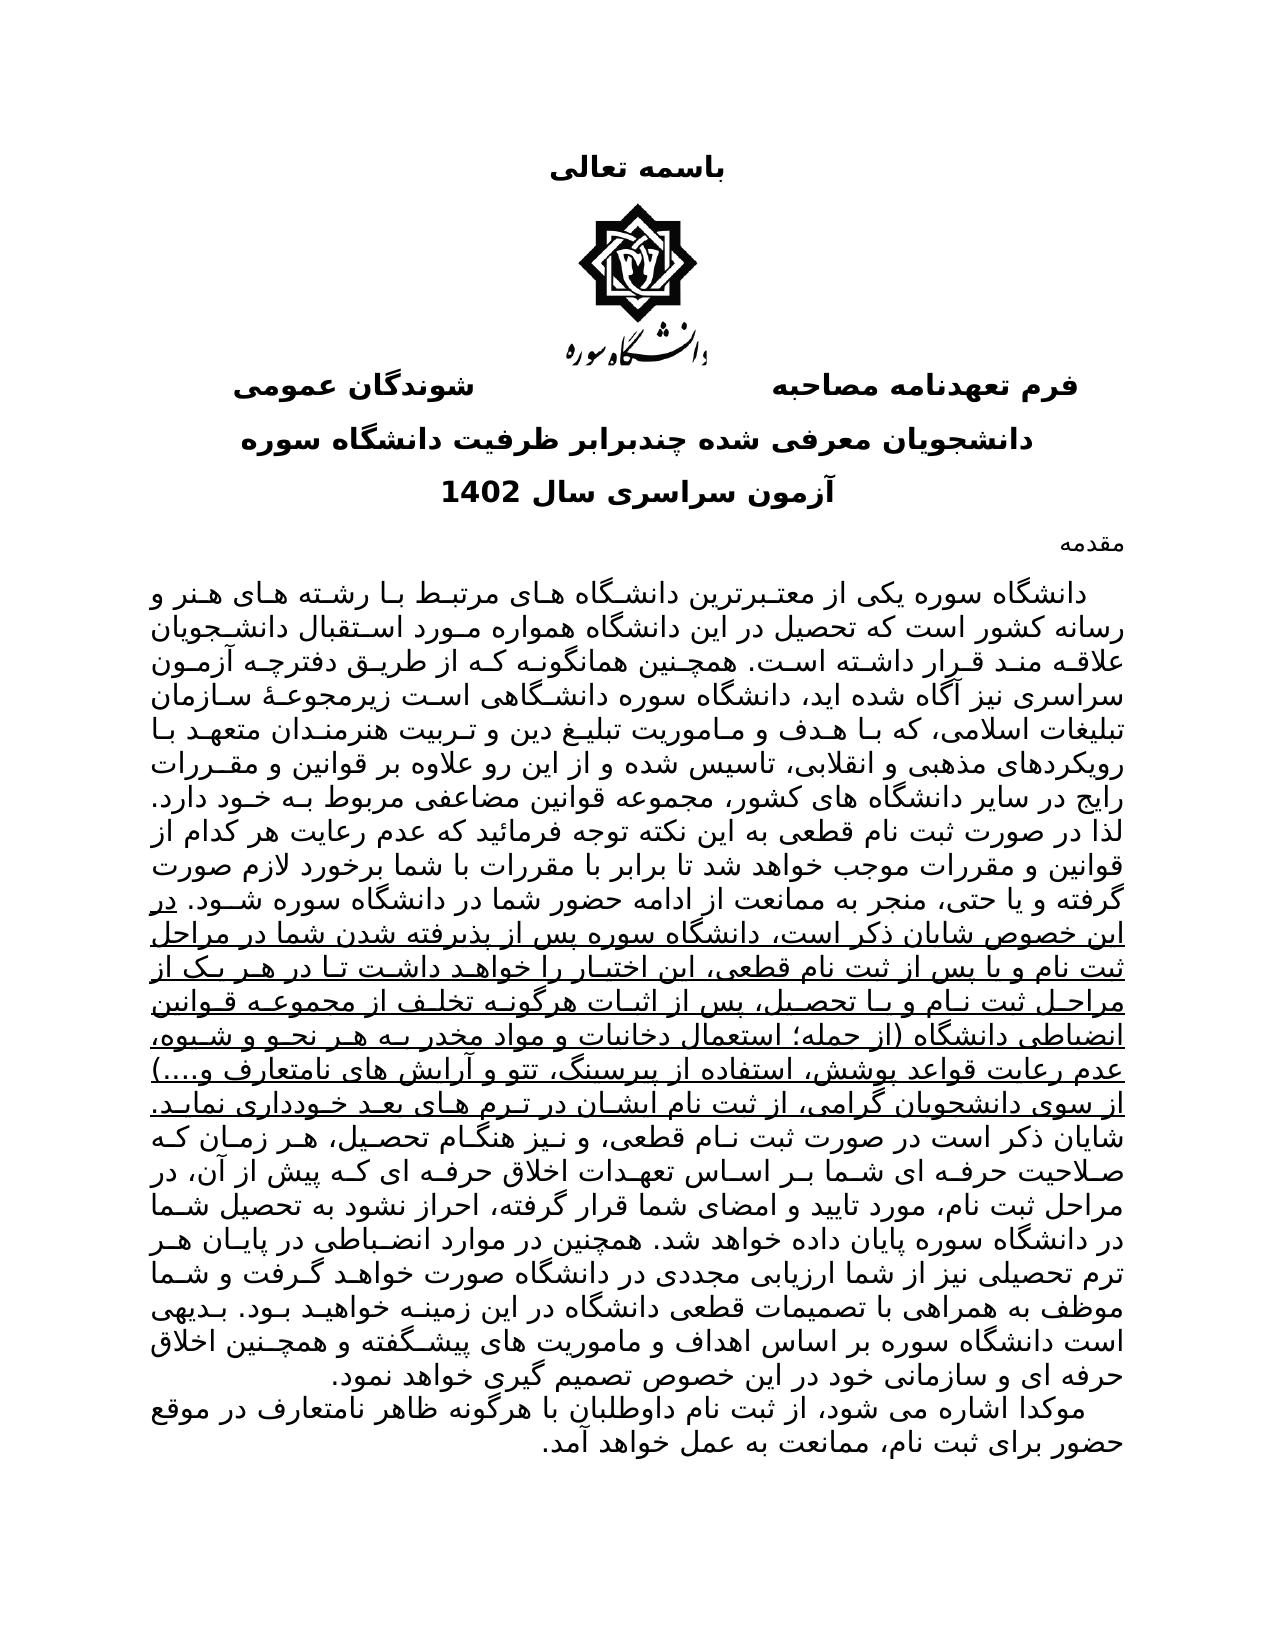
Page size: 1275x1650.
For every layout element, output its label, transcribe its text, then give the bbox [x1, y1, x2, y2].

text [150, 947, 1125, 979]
text دانشجویان معرفی شده چندبرابر ظرفیت دانشگاه سوره [150, 422, 1125, 456]
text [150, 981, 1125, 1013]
text دانشگاه سوره یکی از معتبرترین دانشگاه های مرتبط با رشته های هنر و رسانه کشور است که تحصیل در این دانشگاه همواره مورد استقبال دانشجویان علاقه مند قرار داشته است. همچنین همانگونه که از طریق دفترچه آزمون سراسری نیز آگاه شده اید، دانشگاه سوره دانشگاهی است زیرمجوعۀ سازمان تبلیغات اسلامی، که با هدف و ماموریت تبلیغ دین و تربیت هنرمندان متعهد با رویکردهای مذهبی و انقلابی، تاسیس شده و از این رو علاوه بر قوانین و مقررات رایج در سایر دانشگاه های کشور، مجموعه قوانین مضاعفی مربوط به خود دارد. لذا در صورت ثبت نام قطعی به این نکته توجه فرمائید که عدم رعایت هر کدام از قوانین و مقررات موجب خواهد شد تا برابر با مقررات با شما برخورد لازم صورت گرفته و یا حتی، منجر به ممانعت از ادامه حضور شما در دانشگاه سوره شود. در این خصوص شایان ذکر است، دانشگاه سوره پس از پذیرفته شدن شما در مراحل ثبت نام و یا پس از ثبت نام قطعی، این اختیار را خواهد داشت تا در هر یک از مراحل ثبت نام و یا تحصیل، پس از اثبات هرگونه تخلف از مجموعه قوانین انضباطی دانشگاه (از جمله؛ استعمال دخانیات و مواد مخدر به هر نحو و شیوه، عدم رعایت قواعد پوشش، استفاده از پیرسینگ، تتو و آرایش های نامتعارف و....) از سوی دانشجویان گرامی، از ثبت نام ایشان در ترم های بعد خودداری نماید. شایان ذکر است در صورت ثبت نام قطعی، و نیز هنگام تحصیل، هر زمان که صلاحیت حرفه ای شما بر اساس تعهدات اخلاق حرفه ای که پیش از آن، در مراحل ثبت نام، مورد تایید و امضای شما قرار گرفته، احراز نشود به تحصیل شما در دانشگاه سوره پایان داده خواهد شد. همچنین در موارد انضباطی در پایان هر ترم تحصیلی نیز از شما ارزیابی مجددی در دانشگاه صورت خواهد گرفت و شما موظف به همراهی با تصمیمات قطعی دانشگاه در این زمینه خواهید بود. بدیهی است دانشگاه سوره بر اساس اهداف و ماموریت های پیشگفته و همچنین اخلاق حرفه ای و سازمانی خود در این خصوص تصمیم گیری خواهد نمود. [150, 577, 1125, 945]
text مقدمه [150, 529, 1125, 558]
text باسمه تعالی [150, 150, 1125, 184]
text دانشگاه سوره یکی از معتبرترین دانشگاه های مرتبط با رشته های هنر و رسانه کشور است که تحصیل در این دانشگاه همواره مورد استقبال دانشجویان علاقه مند قرار داشته است. همچنین همانگونه که از طریق دفترچه آزمون سراسری نیز آگاه شده اید، دانشگاه سوره دانشگاهی است زیرمجوعۀ سازمان تبلیغات اسلامی، که با هدف و ماموریت تبلیغ دین و تربیت هنرمندان متعهد با رویکردهای مذهبی و انقلابی، تاسیس شده و از این رو علاوه بر قوانین و مقررات رایج در سایر دانشگاه های کشور، مجموعه قوانین مضاعفی مربوط به خود دارد. لذا در صورت ثبت نام قطعی به این نکته توجه فرمائید که عدم رعایت هر کدام از قوانین و مقررات موجب خواهد شد تا برابر با مقررات با شما برخورد لازم صورت گرفته و یا حتی، منجر به ممانعت از ادامه حضور شما در دانشگاه سوره شود. در این خصوص شایان ذکر است، دانشگاه سوره پس از پذیرفته شدن شما در مراحل ثبت نام و یا پس از ثبت نام قطعی، این اختیار را خواهد داشت تا در هر یک از مراحل ثبت نام و یا تحصیل، پس از اثبات هرگونه تخلف از مجموعه قوانین انضباطی دانشگاه (از جمله؛ استعمال دخانیات و مواد مخدر به هر نحو و شیوه، عدم رعایت قواعد پوشش، استفاده از پیرسینگ، تتو و آرایش های نامتعارف و....) از سوی دانشجویان گرامی، از ثبت نام ایشان در ترم های بعد خودداری نماید. شایان ذکر است در صورت ثبت نام قطعی، و نیز هنگام تحصیل، هر زمان که صلاحیت حرفه ای شما بر اساس تعهدات اخلاق حرفه ای که پیش از آن، در مراحل ثبت نام، مورد تایید و امضای شما قرار گرفته، احراز نشود به تحصیل شما در دانشگاه سوره پایان داده خواهد شد. همچنین در موارد انضباطی در پایان هر ترم تحصیلی نیز از شما ارزیابی مجددی در دانشگاه صورت خواهد گرفت و شما موظف به همراهی با تصمیمات قطعی دانشگاه در این زمینه خواهید بود. بدیهی است دانشگاه سوره بر اساس اهداف و ماموریت های پیشگفته و همچنین اخلاق حرفه ای و سازمانی خود در این خصوص تصمیم گیری خواهد نمود. [150, 1117, 1125, 1392]
text آزمون سراسری سال 1402 [150, 475, 1125, 509]
text فرم تعهدنامه مصاحبه شوندگان عمومی [150, 369, 1125, 403]
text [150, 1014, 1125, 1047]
picture [566, 203, 707, 366]
text موکدا اشاره می شود، از ثبت نام داوطلبان با هرگونه ظاهر نامتعارف در موقع حضور برای ثبت نام، ممانعت به عمل خواهد آمد. [150, 1392, 1125, 1460]
